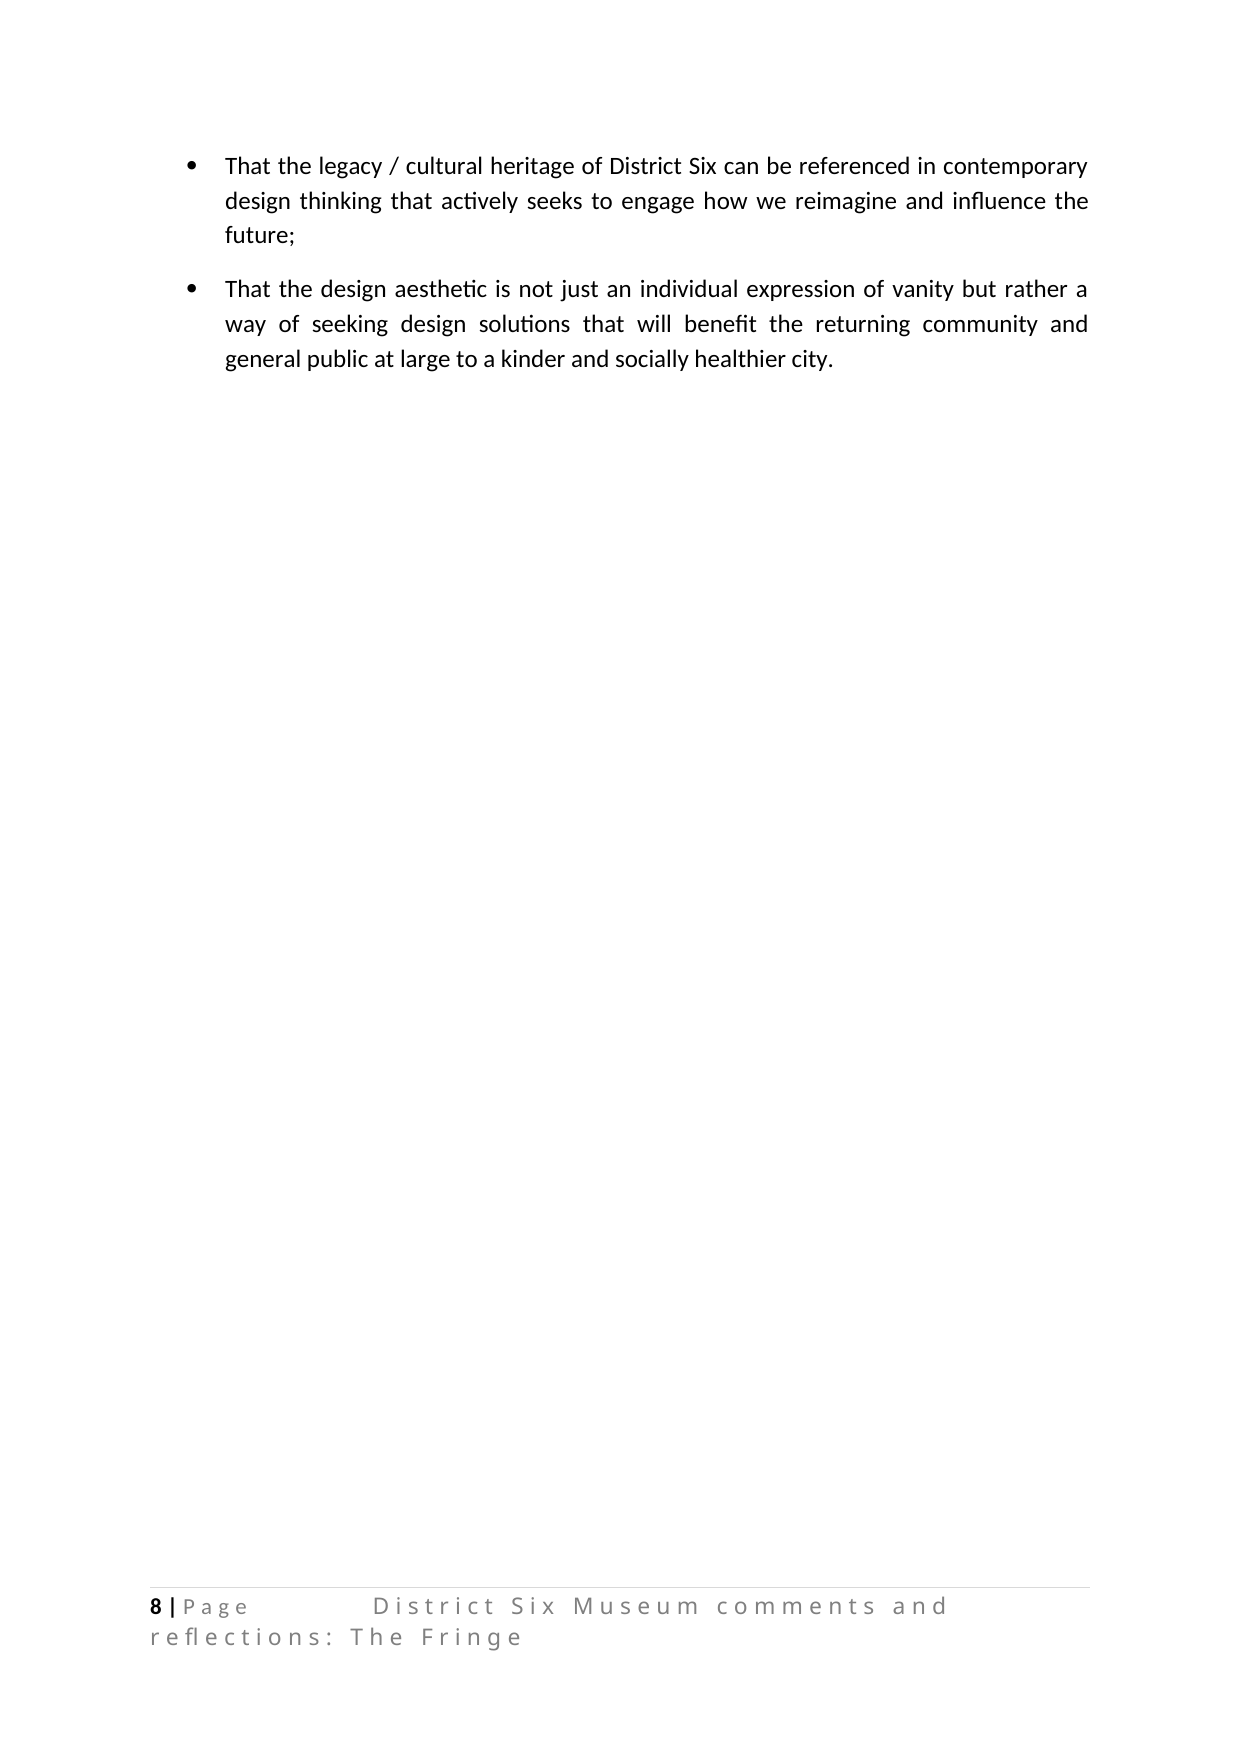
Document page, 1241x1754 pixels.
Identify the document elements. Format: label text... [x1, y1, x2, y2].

list That the legacy / cultural heritage of District Six can be referenced in contemporary design thinking that actively seeks to engage how we reimagine and influence the future; [187, 150, 1090, 250]
list That the design aesthetic is not just an individual expression of vanity but rather a way of seeking design solutions that will benefit the returning community and general public at large to a kinder and socially healthier city. [187, 273, 1090, 373]
